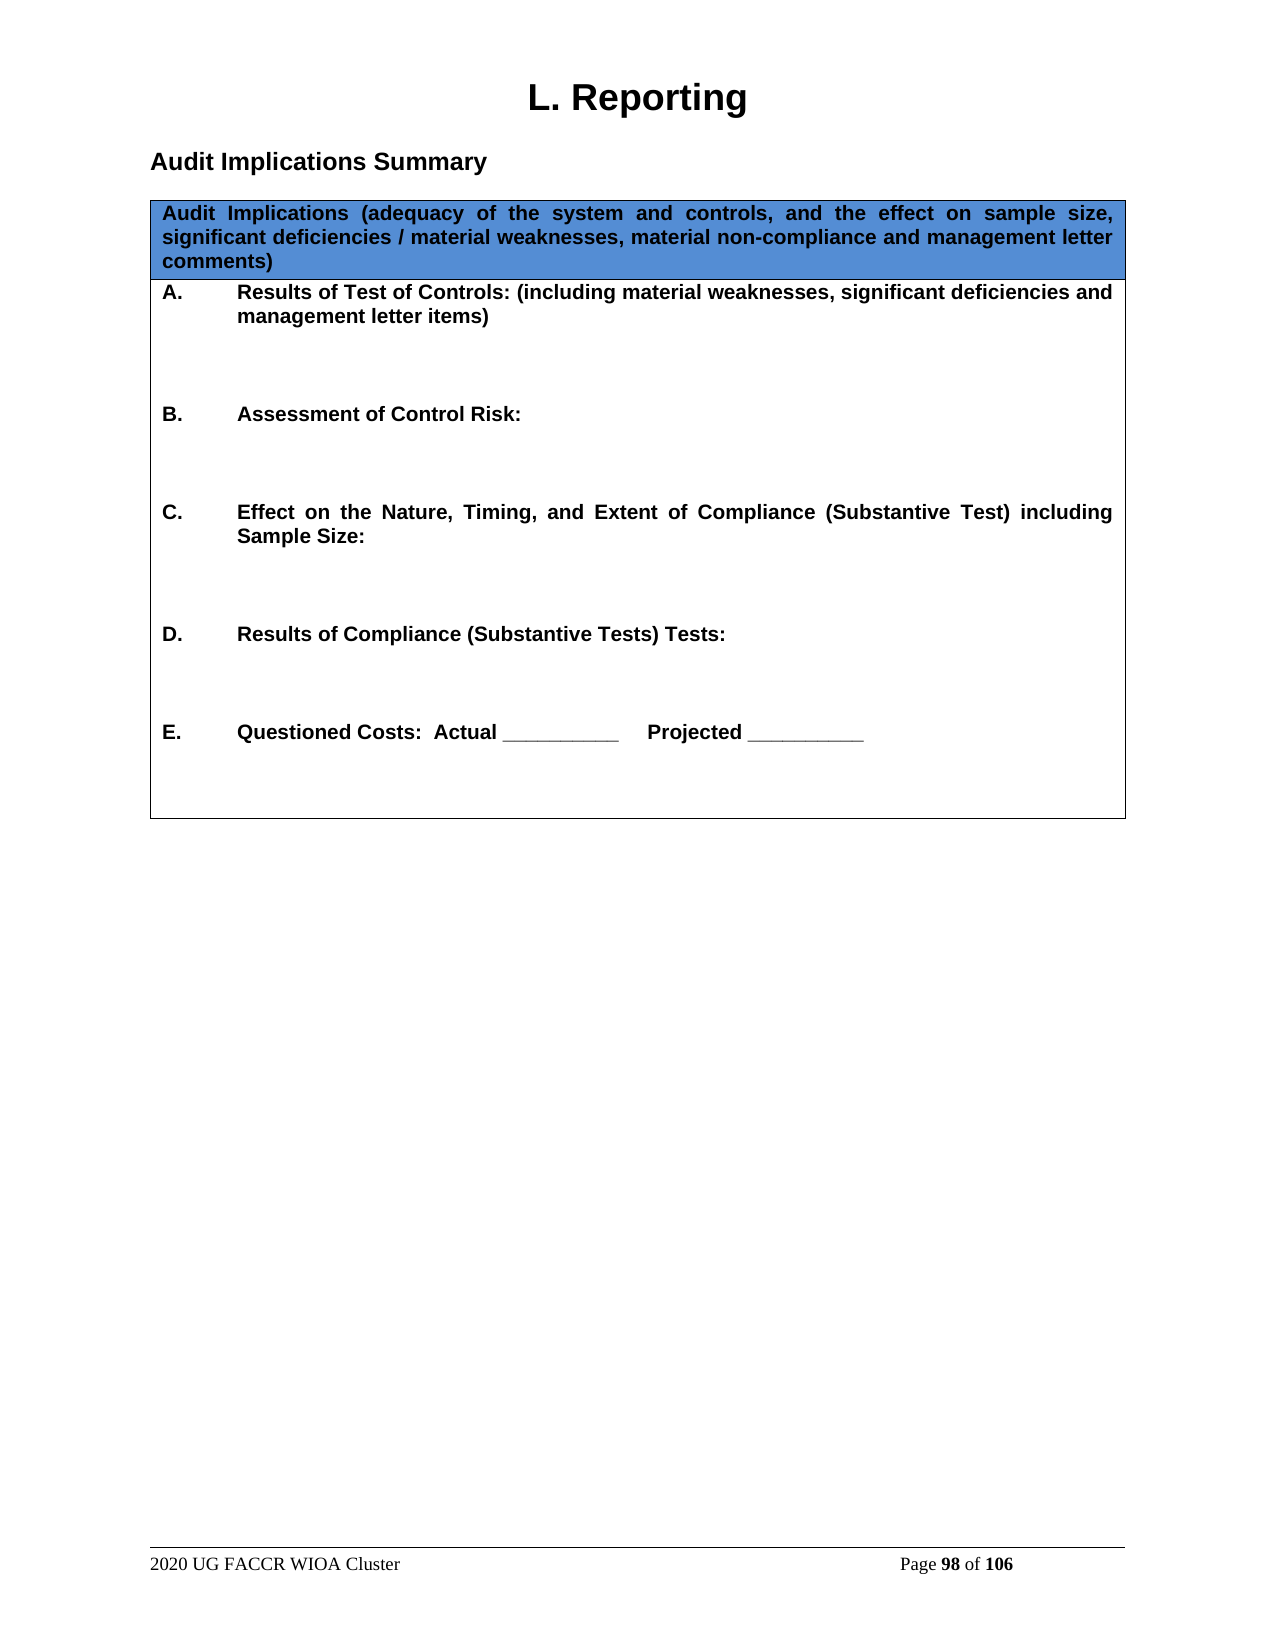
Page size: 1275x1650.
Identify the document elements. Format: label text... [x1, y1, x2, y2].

subtitle Audit Implications Summary [150, 150, 1125, 175]
table_cell Results of Test of Controls: (including material weaknesses, significant deficiencies and management letter items) Assessment of Control Risk: Effect on the Nature, Timing, and Extent of Compliance (Substantive Test) including Sample Size: Results of Compliance (Substantive Tests) Tests: Questioned Costs: Actual __________ Projected __________ [151, 280, 1125, 818]
table_header Audit Implications (adequacy of the system and controls, and the effect on sample size, significant deficiencies / material weaknesses, material non-compliance and management letter comments) [151, 201, 1125, 279]
